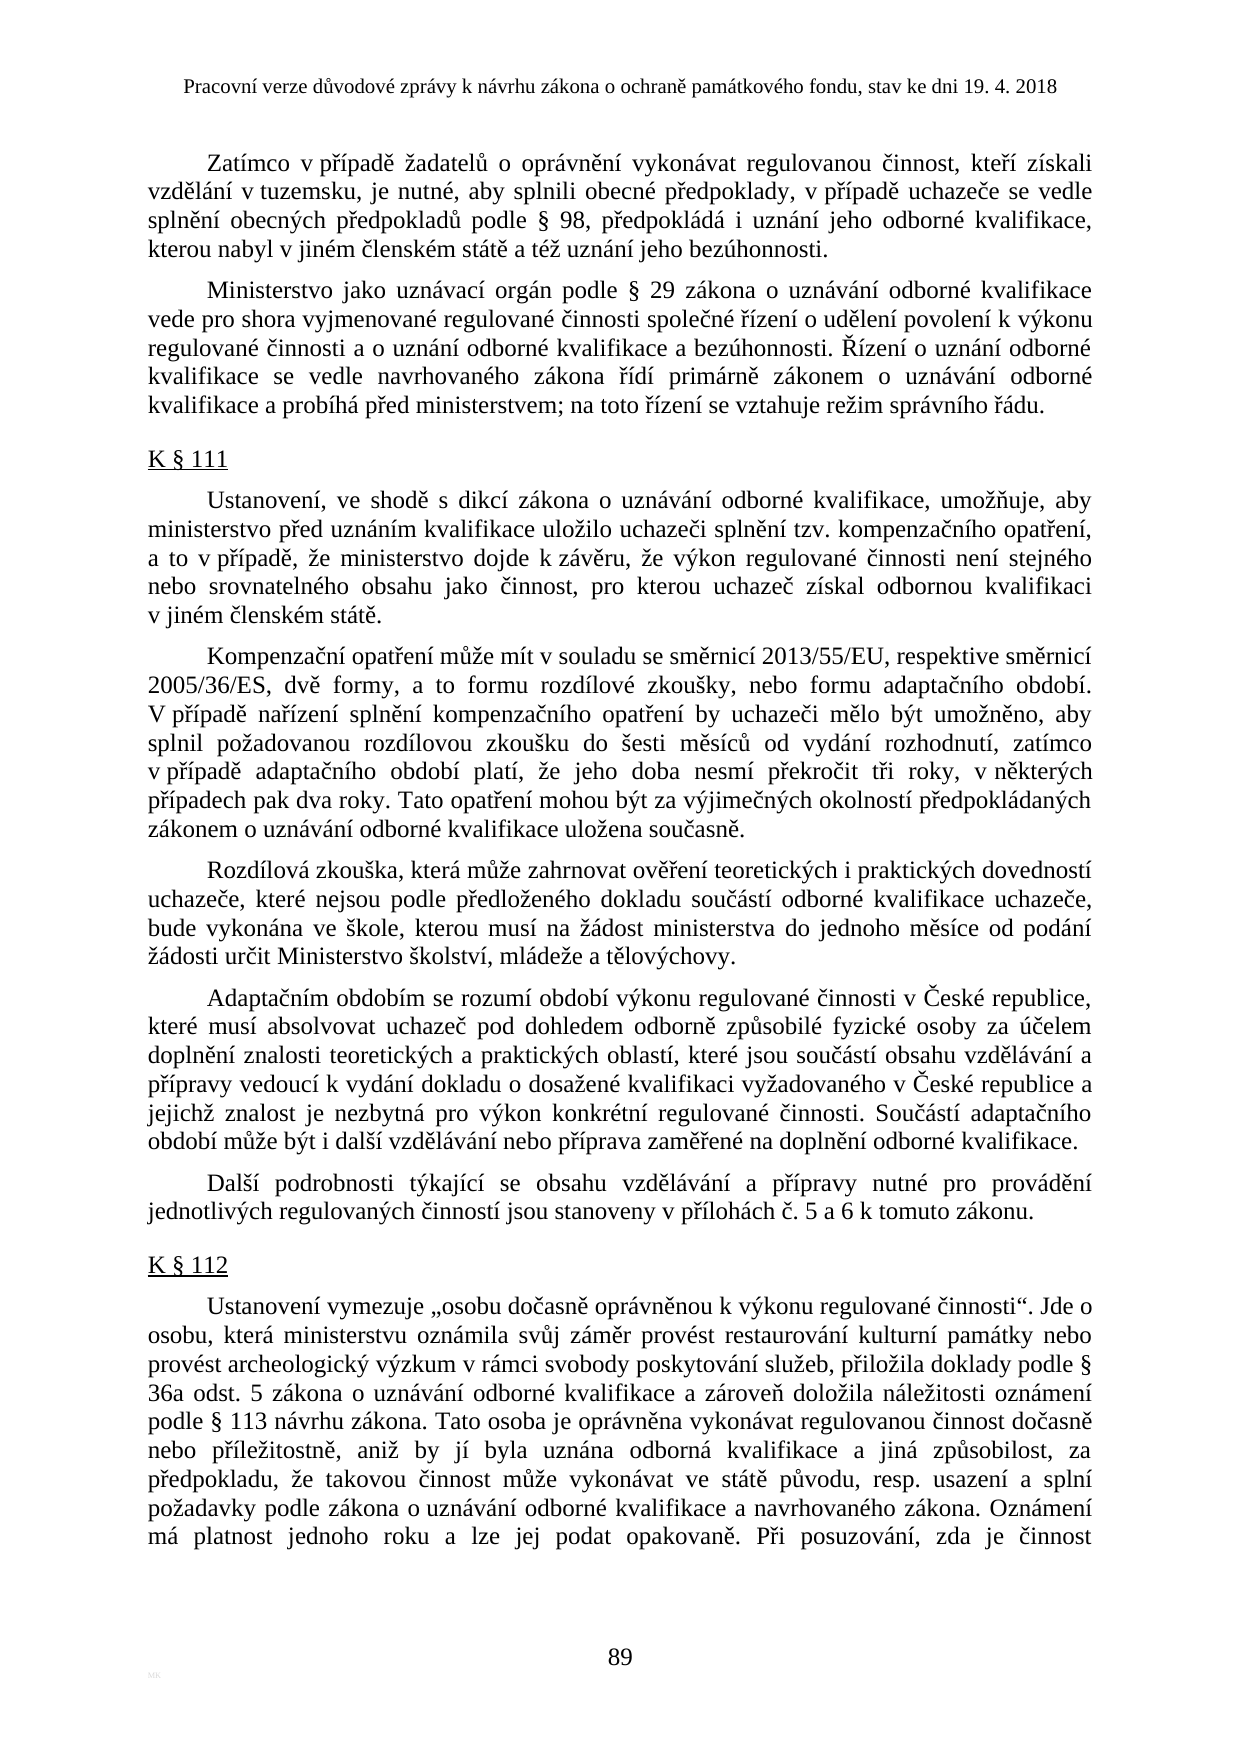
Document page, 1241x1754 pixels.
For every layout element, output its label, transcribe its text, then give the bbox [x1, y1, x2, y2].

text Kompenzační opatření může mít v souladu se směrnicí 2013/55/EU, respektive směrnicí 2005/36/ES, dvě formy, a to formu rozdílové zkoušky, nebo formu adaptačního období. V případě nařízení splnění kompenzačního opatření by uchazeči mělo být umožněno, aby splnil požadovanou rozdílovou zkoušku do šesti měsíců od vydání rozhodnutí, zatímco v případě adaptačního období platí, že jeho doba nesmí překročit tři roky, v některých případech pak dva roky. Tato opatření mohou být za výjimečných okolností předpokládaných zákonem o uznávání odborné kvalifikace uložena současně. [148, 641, 1093, 843]
text K § 111 [148, 444, 1093, 473]
text Ustanovení, ve shodě s dikcí zákona o uznávání odborné kvalifikace, umožňuje, aby ministerstvo před uznáním kvalifikace uložilo uchazeči splnění tzv. kompenzačního opatření, a to v případě, že ministerstvo dojde k závěru, že výkon regulované činnosti není stejného nebo srovnatelného obsahu jako činnost, pro kterou uchazeč získal odbornou kvalifikaci v jiném členském státě. [148, 485, 1093, 629]
text Ministerstvo jako uznávací orgán podle § 29 zákona o uznávání odborné kvalifikace vede pro shora vyjmenované regulované činnosti společné řízení o udělení povolení k výkonu regulované činnosti a o uznání odborné kvalifikace a bezúhonnosti. Řízení o uznání odborné kvalifikace se vedle navrhovaného zákona řídí primárně zákonem o uznávání odborné kvalifikace a probíhá před ministerstvem; na toto řízení se vztahuje režim správního řádu. [148, 275, 1093, 419]
text Zatímco v případě žadatelů o oprávnění vykonávat regulovanou činnost, kteří získali vzdělání v tuzemsku, je nutné, aby splnili obecné předpoklady, v případě uchazeče se vedle splnění obecných předpokladů podle § 98, předpokládá i uznání jeho odborné kvalifikace, kterou nabyl v jiném členském státě a též uznání jeho bezúhonnosti. [148, 148, 1093, 263]
text Rozdílová zkouška, která může zahrnovat ověření teoretických i praktických dovedností uchazeče, které nejsou podle předloženého dokladu součástí odborné kvalifikace uchazeče, bude vykonána ve škole, kterou musí na žádost ministerstva do jednoho měsíce od podání žádosti určit Ministerstvo školství, mládeže a tělovýchovy. [148, 855, 1093, 970]
text K § 112 [148, 1250, 1093, 1279]
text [148, 1291, 1093, 1550]
text Adaptačním obdobím se rozumí období výkonu regulované činnosti v České republice, které musí absolvovat uchazeč pod dohledem odborně způsobilé fyzické osoby za účelem doplnění znalosti teoretických a praktických oblastí, které jsou součástí obsahu vzdělávání a přípravy vedoucí k vydání dokladu o dosažené kvalifikaci vyžadovaného v České republice a jejichž znalost je nezbytná pro výkon konkrétní regulované činnosti. Součástí adaptačního období může být i další vzdělávání nebo příprava zaměřené na doplnění odborné kvalifikace. [148, 983, 1093, 1155]
text Další podrobnosti týkající se obsahu vzdělávání a přípravy nutné pro provádění jednotlivých regulovaných činností jsou stanoveny v přílohách č. 5 a 6 k tomuto zákonu. [148, 1168, 1093, 1225]
